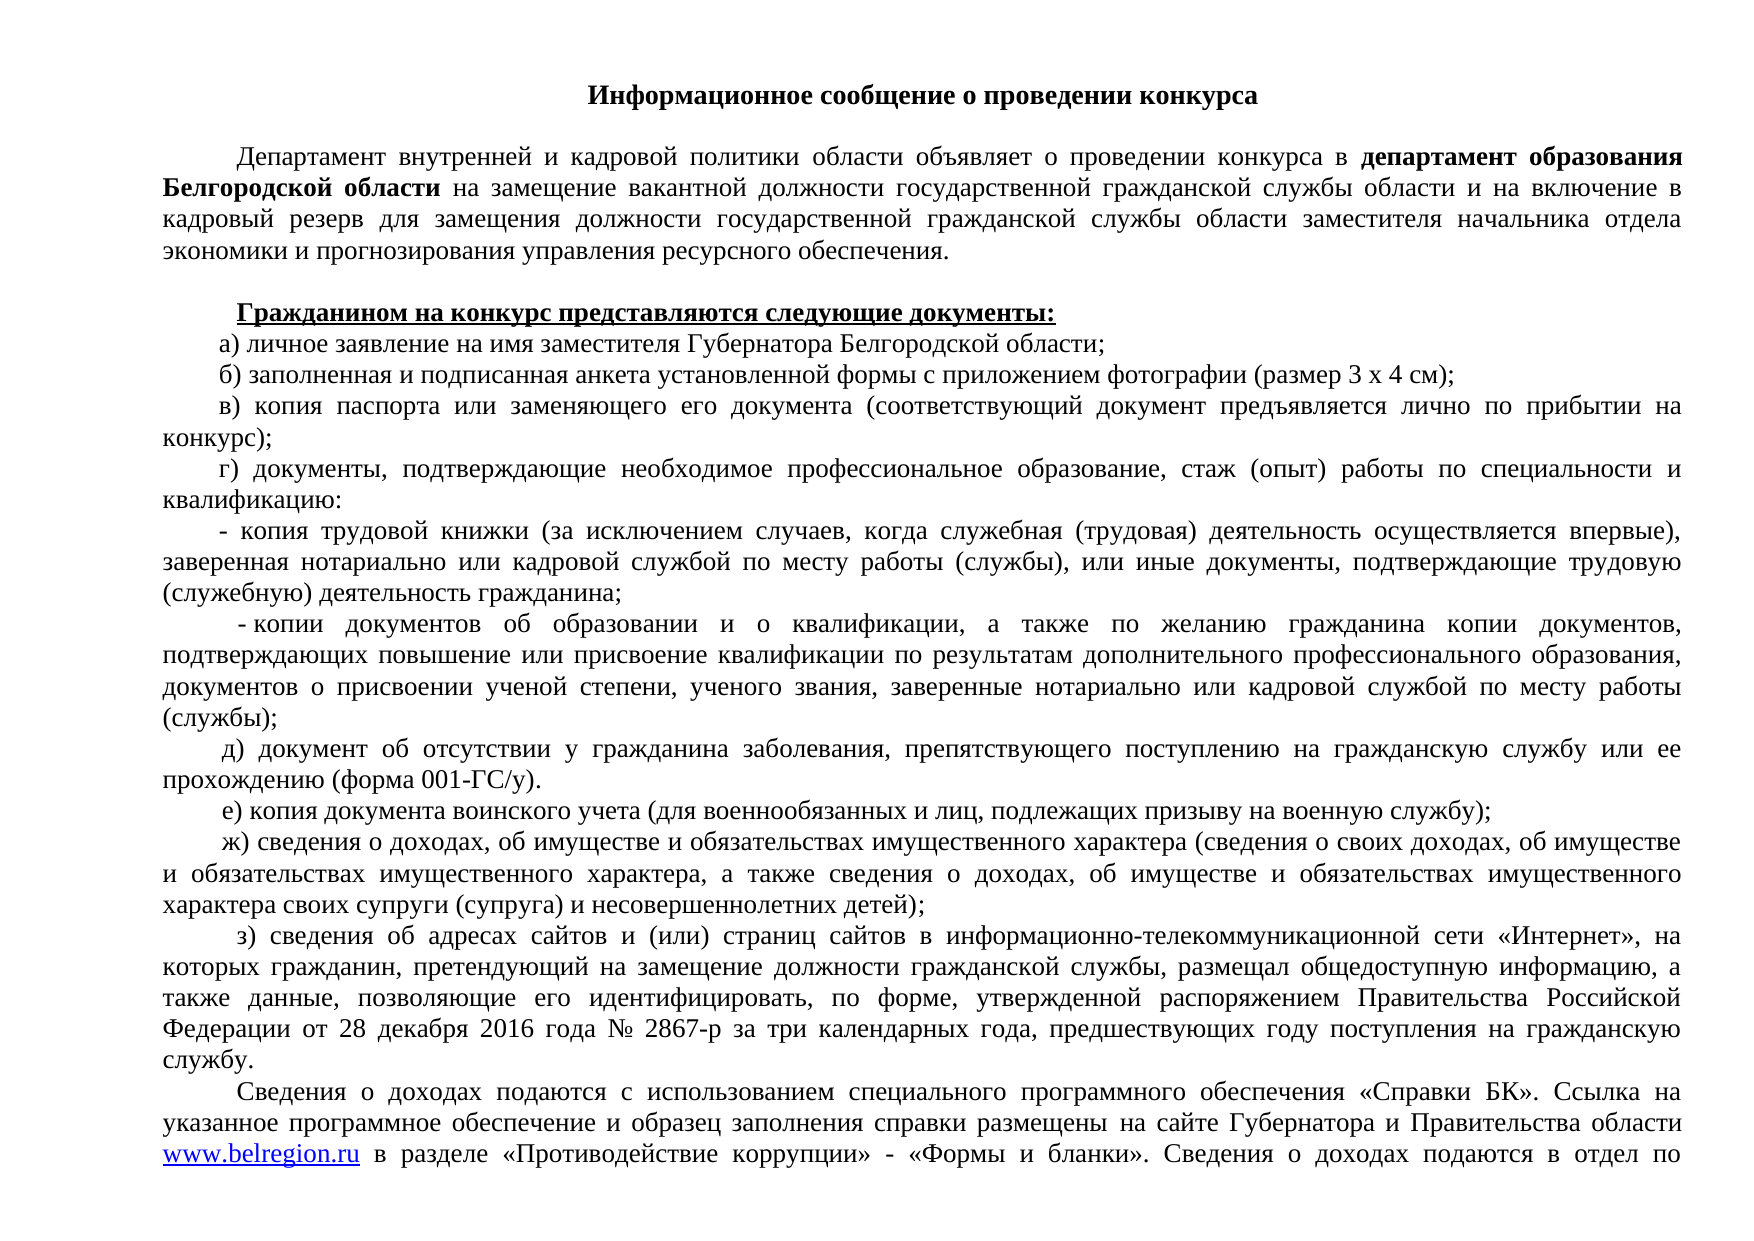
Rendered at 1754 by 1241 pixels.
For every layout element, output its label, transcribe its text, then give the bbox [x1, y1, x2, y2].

text ж) сведения о доходах, об имуществе и обязательствах имущественного характера (сведения о своих доходах, об имуществе и обязательствах имущественного характера, а также сведения о доходах, об имуществе и обязательствах имущественного характера своих супруги (супруга) и несовершеннолетних детей); [162, 826, 1683, 919]
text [162, 1075, 1683, 1168]
text д) документ об отсутствии у гражданина заболевания, препятствующего поступлению на гражданскую службу или ее прохождению (форма 001-ГС/у). [162, 732, 1683, 794]
subtitle Информационное сообщение о проведении конкурса [162, 78, 1683, 110]
text - копии документов об образовании и о квалификации, а также по желанию гражданина копии документов, подтверждающих повышение или присвоение квалификации по результатам дополнительного профессионального образования, документов о присвоении ученой степени, ученого звания, заверенные нотариально или кадровой службой по месту работы (службы); [162, 607, 1683, 732]
text е) копия документа воинского учета (для военнообязанных и лиц, подлежащих призыву на военную службу); [162, 794, 1683, 826]
text - копия трудовой книжки (за исключением случаев, когда служебная (трудовая) деятельность осуществляется впервые), заверенная нотариально или кадровой службой по месту работы (службы), или иные документы, подтверждающие трудовую (служебную) деятельность гражданина; [162, 514, 1683, 607]
text з) сведения об адресах сайтов и (или) страниц сайтов в информационно-телекоммуникационной сети «Интернет», на которых гражданин, претендующий на замещение должности гражданской службы, размещал общедоступную информацию, а также данные, позволяющие его идентифицировать, по форме, утвержденной распоряжением Правительства Российской Федерации от 28 декабря 2016 года № 2867-р за три календарных года, предшествующих году поступления на гражданскую службу. [162, 919, 1683, 1075]
text Гражданином на конкурс представляются следующие документы: [162, 296, 1683, 327]
text а) личное заявление на имя заместителя Губернатора Белгородской области; [162, 327, 1683, 358]
text г) документы, подтверждающие необходимое профессиональное образование, стаж (опыт) работы по специальности и квалификацию: [162, 452, 1683, 514]
text Департамент внутренней и кадровой политики области объявляет о проведении конкурса в департамент образования Белгородской области на замещение вакантной должности государственной гражданской службы области и на включение в кадровый резерв для замещения должности государственной гражданской службы области заместителя начальника отдела экономики и прогнозирования управления ресурсного обеспечения. [162, 140, 1683, 265]
text в) копия паспорта или заменяющего его документа (соответствующий документ предъявляется лично по прибытии на конкурс); [162, 389, 1683, 452]
text б) заполненная и подписанная анкета установленной формы с приложением фотографии (размер 3 x 4 см); [162, 358, 1683, 389]
